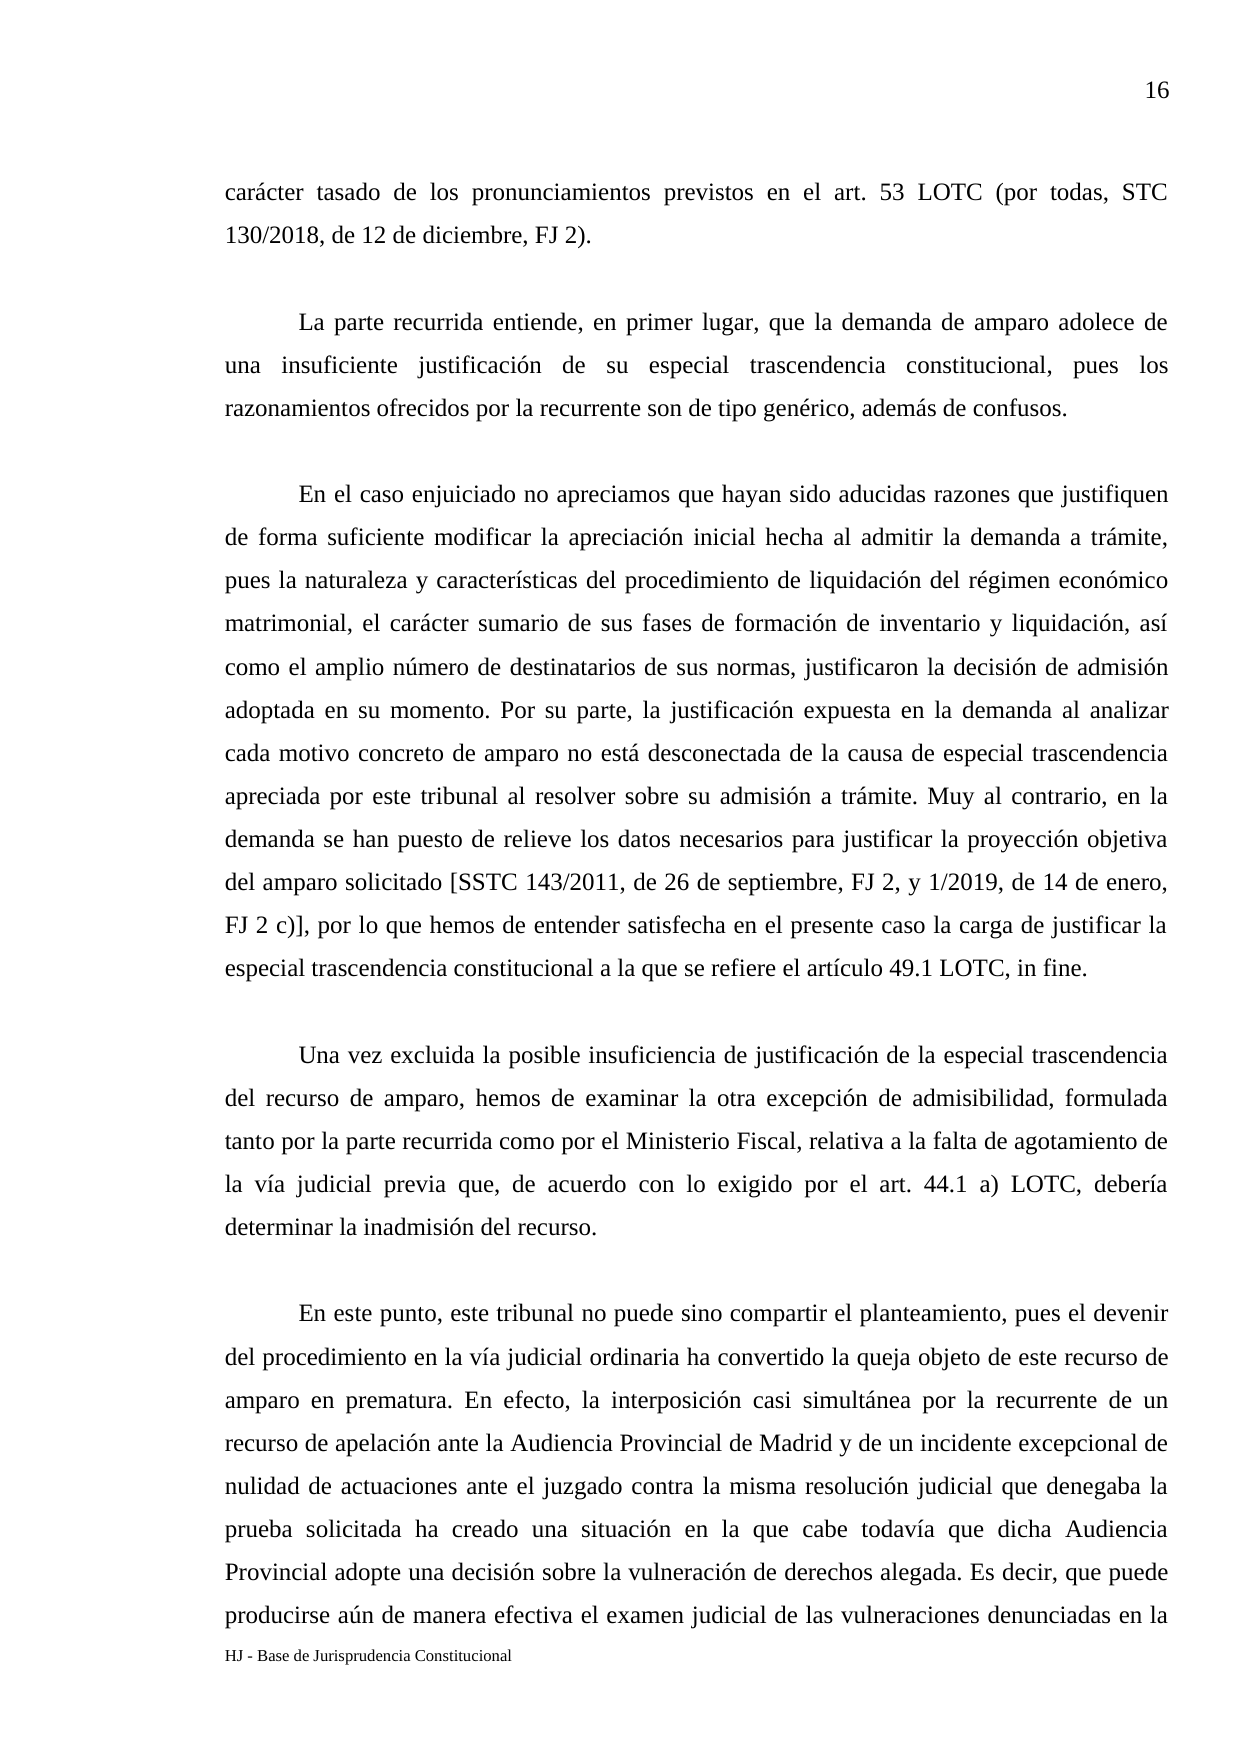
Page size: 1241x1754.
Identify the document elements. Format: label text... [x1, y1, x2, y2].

text Una vez excluida la posible insuficiencia de justificación de la especial trascendencia del recurso de amparo, hemos de examinar la otra excepción de admisibilidad, formulada tanto por la parte recurrida como por el Ministerio Fiscal, relativa a la falta de agotamiento de la vía judicial previa que, de acuerdo con lo exigido por el art. 44.1 a) LOTC, debería determinar la inadmisión del recurso. [224, 1040, 1169, 1241]
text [224, 1298, 1169, 1629]
text En el caso enjuiciado no apreciamos que hayan sido aducidas razones que justifiquen de forma suficiente modificar la apreciación inicial hecha al admitir la demanda a trámite, pues la naturaleza y características del procedimiento de liquidación del régimen económico matrimonial, el carácter sumario de sus fases de formación de inventario y liquidación, así como el amplio número de destinatarios de sus normas, justificaron la decisión de admisión adoptada en su momento. Por su parte, la justificación expuesta en la demanda al analizar cada motivo concreto de amparo no está desconectada de la causa de especial trascendencia apreciada por este tribunal al resolver sobre su admisión a trámite. Muy al contrario, en la demanda se han puesto de relieve los datos necesarios para justificar la proyección objetiva del amparo solicitado [SSTC 143/2011, de 26 de septiembre, FJ 2, y 1/2019, de 14 de enero, FJ 2 c)], por lo que hemos de entender satisfecha en el presente caso la carga de justificar la especial trascendencia constitucional a la que se refiere el artículo 49.1 LOTC, in fine. [224, 479, 1169, 982]
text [224, 177, 1169, 249]
text La parte recurrida entiende, en primer lugar, que la demanda de amparo adolece de una insuficiente justificación de su especial trascendencia constitucional, pues los razonamientos ofrecidos por la recurrente son de tipo genérico, además de confusos. [224, 307, 1169, 422]
